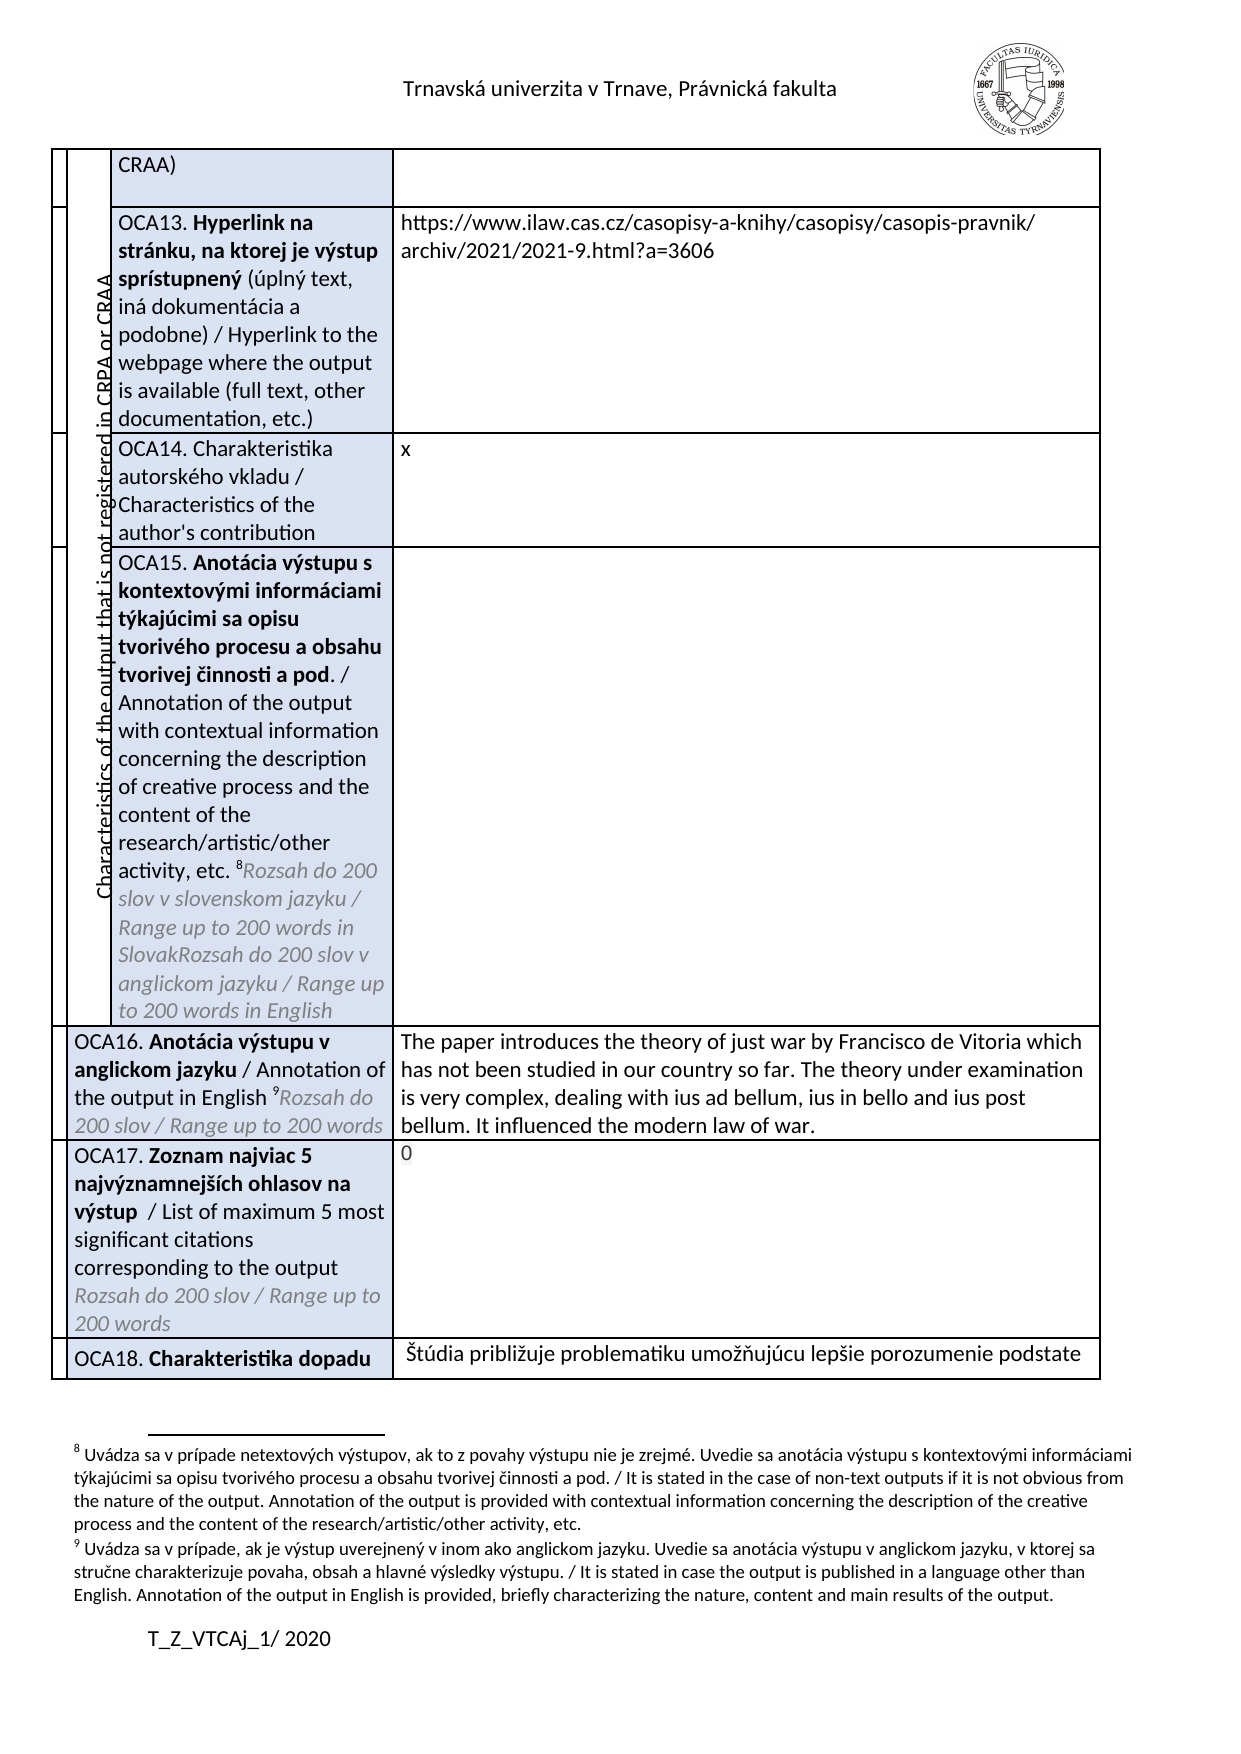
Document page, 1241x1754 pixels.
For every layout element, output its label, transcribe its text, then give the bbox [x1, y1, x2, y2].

table_cell OCA17. Zoznam najviac 5 najvýznamnejších ohlasov na výstup / List of maximum 5 most significant citations corresponding to the output Rozsah do 200 slov / Range up to 200 words [68, 1141, 392, 1337]
table_cell https://www.ilaw.cas.cz/casopisy-a-knihy/casopisy/casopis-pravnik/archiv/2021/2021-9.html?a=3606 [394, 208, 1099, 432]
table_cell [53, 150, 66, 206]
table_cell The paper introduces the theory of just war by Francisco de Vitoria which has not been studied in our country so far. The theory under examination is very complex, dealing with ius ad bellum, ius in bello and ius post bellum. It influenced the modern law of war. [394, 1027, 1099, 1139]
table_cell [394, 548, 1099, 1025]
table_cell [53, 548, 66, 1025]
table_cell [394, 1339, 1099, 1378]
table_cell [53, 1141, 66, 1337]
table_cell [53, 208, 66, 432]
table_cell [53, 434, 66, 546]
table_cell x [394, 434, 1099, 546]
table_cell OCA13. Hyperlink na stránku, na ktorej je výstup sprístupnený (úplný text, iná dokumentácia a podobne) / Hyperlink to the webpage where the output is available (full text, other documentation, etc.) [112, 208, 392, 432]
picture [973, 43, 1064, 135]
table_cell OCA16. Anotácia výstupu v anglickom jazyku / Annotation of the output in English Rozsah do 200 slov / Range up to 200 words [68, 1027, 392, 1139]
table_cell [112, 150, 392, 206]
table_cell OCA15. Anotácia výstupu s kontextovými informáciami týkajúcimi sa opisu tvorivého procesu a obsahu tvorivej činnosti a pod. / Annotation of the output with contextual information concerning the description of creative process and the content of the research/artistic/other activity, etc. Rozsah do 200 slov v slovenskom jazyku / Range up to 200 words in SlovakRozsah do 200 slov v anglickom jazyku / Range up to 200 words in English [112, 548, 392, 1025]
table_cell x [394, 150, 1099, 206]
table_cell OCA14. Charakteristika autorského vkladu / Characteristics of the author's contribution [112, 434, 392, 546]
table_cell [53, 1027, 66, 1139]
table_cell [53, 1339, 66, 1378]
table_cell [68, 1339, 392, 1378]
table_cell 0 [394, 1141, 1099, 1337]
